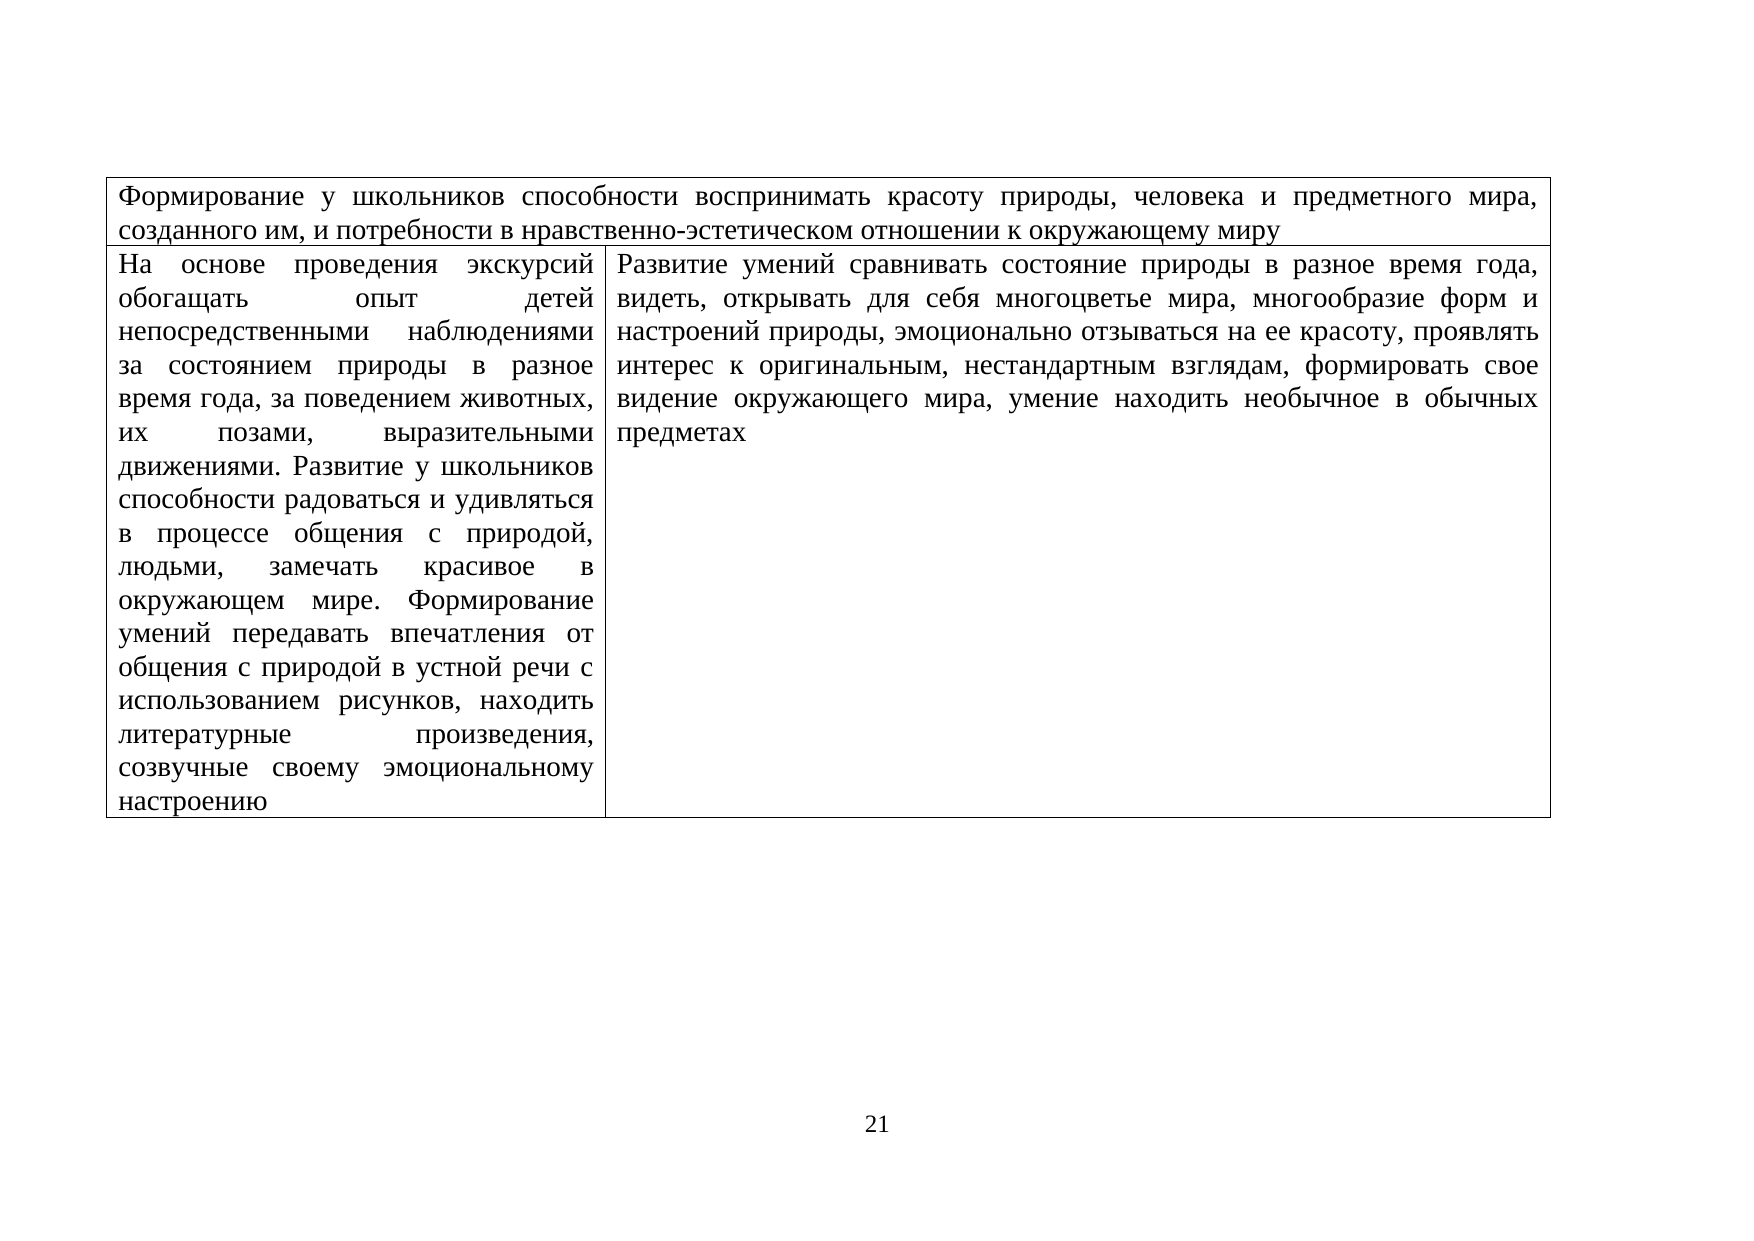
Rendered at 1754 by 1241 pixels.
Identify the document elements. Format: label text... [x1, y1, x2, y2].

table_cell Формирование у школьников способности воспринимать красоту природы, человека и предметного мира, созданного им, и потребности в нравственно-эстетическом отношении к окружающему миру [107, 178, 1550, 245]
table_cell На основе проведения экскурсий обогащать опыт детей непосредственными наблюдениями за состоянием природы в разное время года, за поведением животных, их позами, выразительными движениями. Развитие у школьников способности радоваться и удивляться в процессе общения с природой, людьми, замечать красивое в окружающем мире. Формирование умений передавать впечатления от общения с природой в устной речи с использованием рисунков, находить литературные произведения, созвучные своему эмоциональному настроению [107, 246, 605, 817]
table_cell Развитие умений сравнивать состояние природы в разное время года, видеть, открывать для себя многоцветье мира, многообразие форм и настроений природы, эмоционально отзываться на ее красоту, проявлять интерес к оригинальным, нестандартным взглядам, формировать свое видение окружающего мира, умение находить необычное в обычных предметах [606, 246, 1550, 817]
